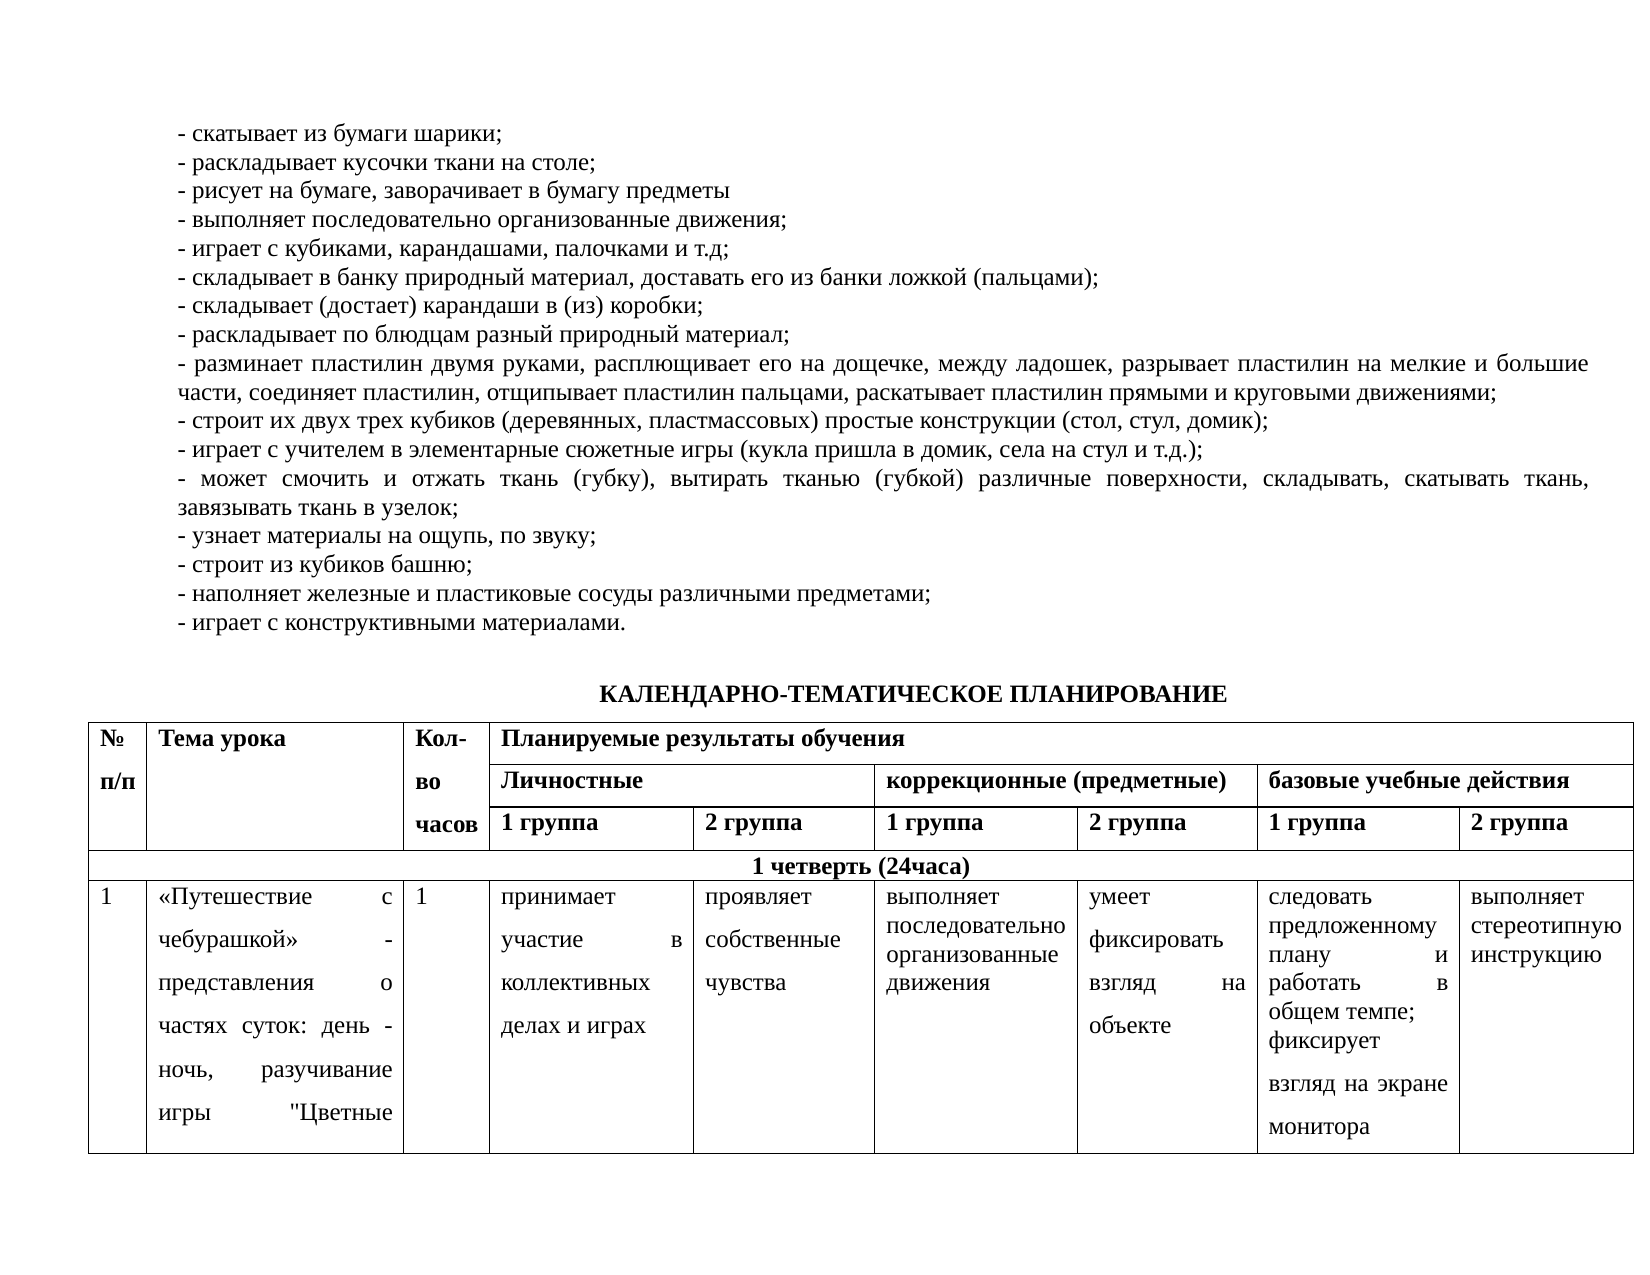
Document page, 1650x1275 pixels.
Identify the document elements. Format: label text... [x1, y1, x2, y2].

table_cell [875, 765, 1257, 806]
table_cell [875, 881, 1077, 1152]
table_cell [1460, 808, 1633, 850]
text - раскладывает по блюдцам разный природный материал; [177, 319, 1591, 348]
text - разминает пластилин двумя руками, расплющивает его на дощечке, между ладошек, разрывает пластилин на мелкие и большие части, соединяет пластилин, отщипывает пластилин пальцами, раскатывает пластилин прямыми и круговыми движениями; [177, 348, 1591, 406]
text - наполняет железные и пластиковые сосуды различными предметами; [177, 578, 1591, 607]
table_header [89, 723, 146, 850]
text - строит из кубиков башню; [177, 549, 1591, 578]
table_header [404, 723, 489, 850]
text - складывает в банку природный материал, доставать его из банки ложкой (пальцами); [177, 262, 1591, 291]
text КАЛЕНДАРНО-ТЕМАТИЧЕСКОЕ ПЛАНИРОВАНИЕ [177, 679, 1591, 707]
text - играет с кубиками, карандашами, палочками и т.д; [177, 233, 1591, 262]
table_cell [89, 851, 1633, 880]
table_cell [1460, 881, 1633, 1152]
text - раскладывает кусочки ткани на столе; [177, 147, 1591, 176]
text - играет с учителем в элементарные сюжетные игры (кукла пришла в домик, села на стул и т.д.); [177, 434, 1591, 463]
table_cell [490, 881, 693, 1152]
text - может смочить и отжать ткань (губку), вытирать тканью (губкой) различные поверхности, складывать, скатывать ткань, завязывать ткань в узелок; [177, 463, 1591, 521]
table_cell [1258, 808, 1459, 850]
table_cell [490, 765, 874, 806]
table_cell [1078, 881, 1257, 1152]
text - скатывает из бумаги шарики; [177, 118, 1591, 147]
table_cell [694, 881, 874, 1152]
text - узнает материалы на ощупь, по звуку; [177, 521, 1591, 549]
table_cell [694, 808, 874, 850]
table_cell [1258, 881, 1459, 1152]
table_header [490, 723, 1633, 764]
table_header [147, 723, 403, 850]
text - играет с конструктивными материалами. [177, 607, 1591, 636]
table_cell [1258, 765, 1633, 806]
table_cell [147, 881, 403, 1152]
text - строит их двух трех кубиков (деревянных, пластмассовых) простые конструкции (стол, стул, домик); [177, 406, 1591, 434]
text - рисует на бумаге, заворачивает в бумагу предметы [177, 176, 1591, 204]
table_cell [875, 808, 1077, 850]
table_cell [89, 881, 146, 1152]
text - складывает (достает) карандаши в (из) коробки; [177, 291, 1591, 319]
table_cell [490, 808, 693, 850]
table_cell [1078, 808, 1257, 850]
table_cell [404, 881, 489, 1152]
text - выполняет последовательно организованные движения; [177, 204, 1591, 233]
